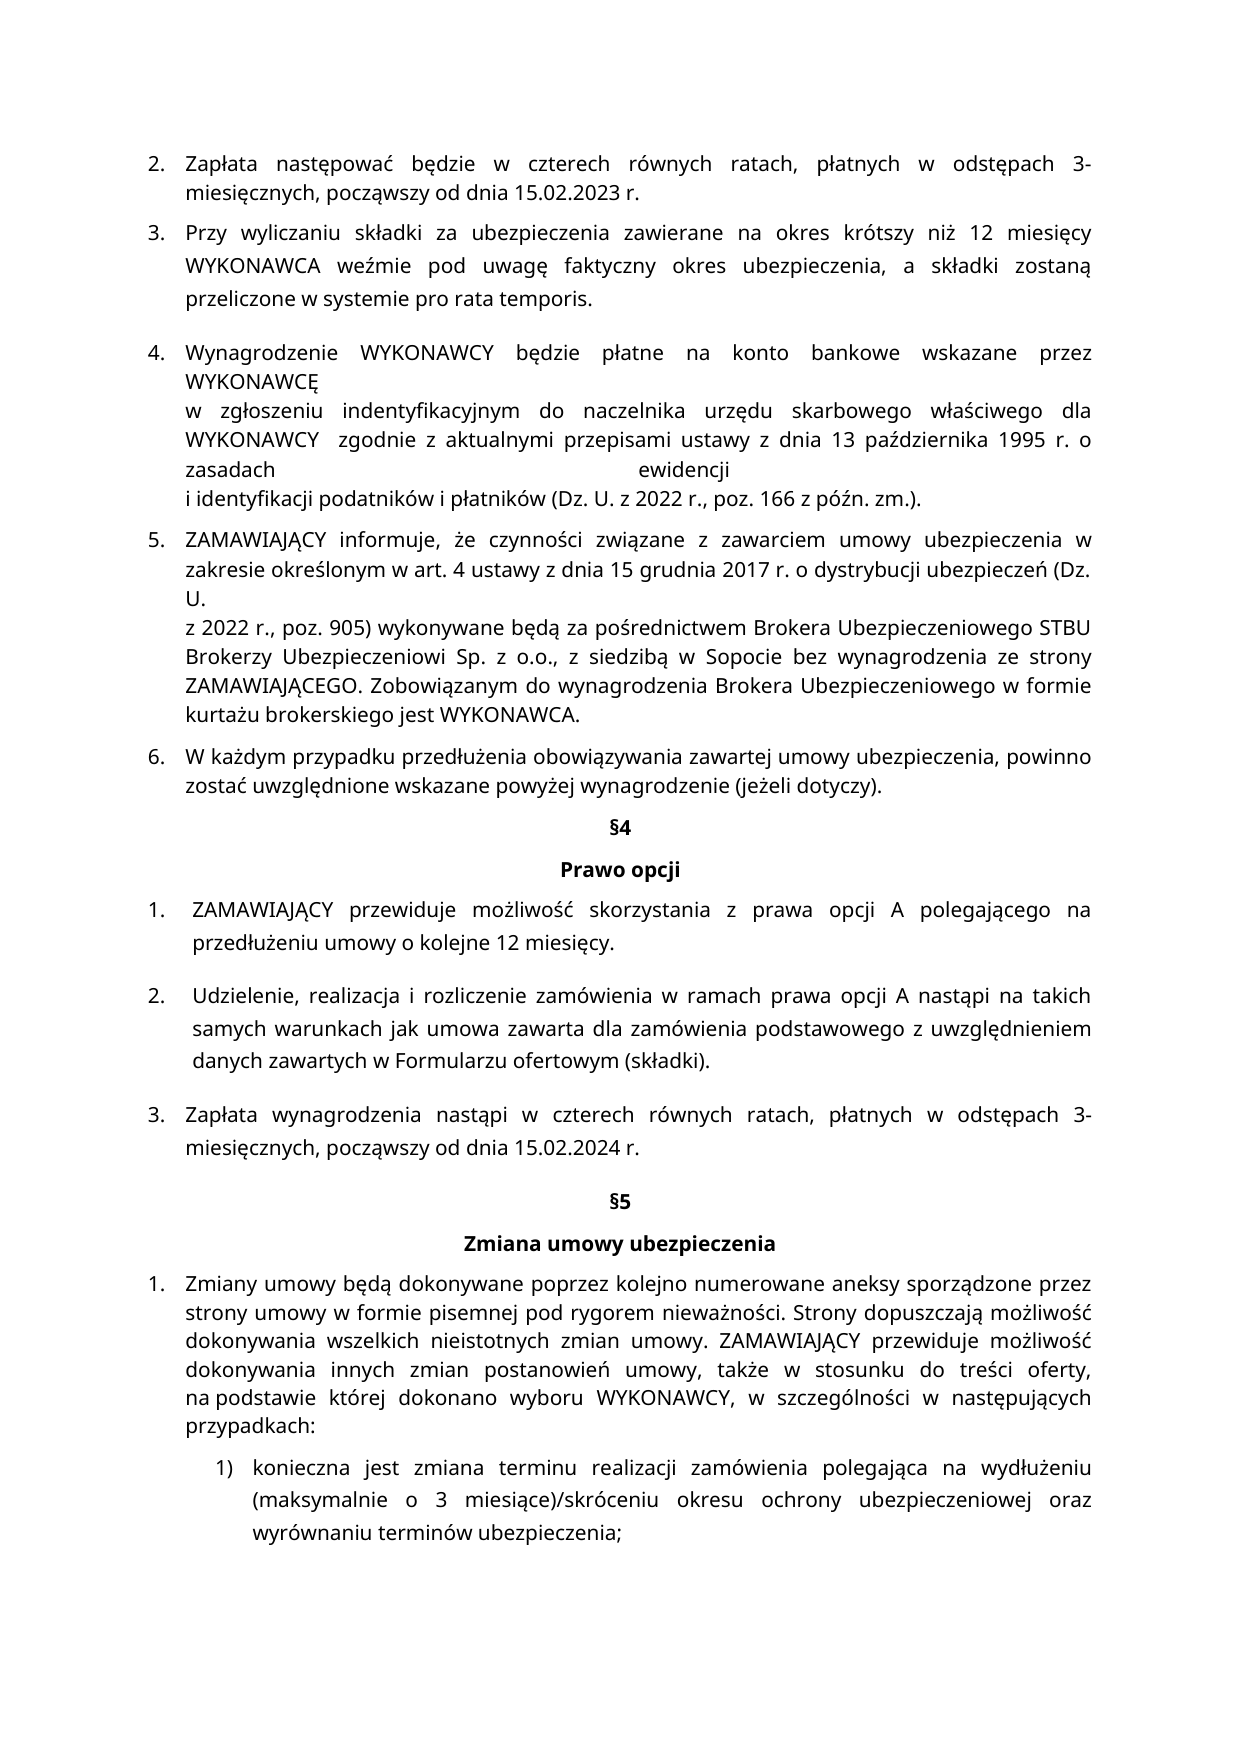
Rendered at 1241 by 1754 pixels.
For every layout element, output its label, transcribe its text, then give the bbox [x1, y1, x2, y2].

text Prawo opcji [148, 854, 1093, 883]
list ZAMAWIAJĄCY przewiduje możliwość skorzystania z prawa opcji A polegającego na przedłużeniu umowy o kolejne 12 miesięcy. [148, 895, 1093, 956]
list Zmiany umowy będą dokonywane poprzez kolejno numerowane aneksy sporządzone przez strony umowy w formie pisemnej pod rygorem nieważności. Strony dopuszczają możliwość dokonywania wszelkich nieistotnych zmian umowy. ZAMAWIAJĄCY przewiduje możliwość dokonywania innych zmian postanowień umowy, także w stosunku do treści oferty, na podstawie której dokonano wyboru WYKONAWCY, w szczególności w następujących przypadkach: [148, 1269, 1093, 1440]
list W każdym przypadku przedłużenia obowiązywania zawartej umowy ubezpieczenia, powinno zostać uwzględnione wskazane powyżej wynagrodzenie (jeżeli dotyczy). [148, 741, 1093, 799]
text §4 [148, 812, 1093, 841]
text §5 [148, 1186, 1093, 1215]
list Przy wyliczaniu składki za ubezpieczenia zawierane na okres krótszy niż 12 miesięcy WYKONAWCA weźmie pod uwagę faktyczny okres ubezpieczenia, a składki zostaną przeliczone w systemie pro rata temporis. [148, 218, 1093, 312]
list konieczna jest zmiana terminu realizacji zamówienia polegająca na wydłużeniu (maksymalnie o 3 miesiące)/skróceniu okresu ochrony ubezpieczeniowej oraz wyrównaniu terminów ubezpieczenia; [215, 1453, 1093, 1546]
list Udzielenie, realizacja i rozliczenie zamówienia w ramach prawa opcji A nastąpi na takich samych warunkach jak umowa zawarta dla zamówienia podstawowego z uwzględnieniem danych zawartych w Formularzu ofertowym (składki). [148, 981, 1093, 1075]
text Zmiana umowy ubezpieczenia [148, 1228, 1093, 1257]
list Wynagrodzenie WYKONAWCY będzie płatne na konto bankowe wskazane przez WYKONAWCĘ w zgłoszeniu indentyfikacyjnym do naczelnika urzędu skarbowego właściwego dla WYKONAWCY zgodnie z aktualnymi przepisami ustawy z dnia 13 października 1995 r. o zasadach ewidencji i identyfikacji podatników i płatników (Dz. U. z 2022 r., poz. 166 z późn. zm.). [148, 337, 1093, 512]
list ZAMAWIAJĄCY informuje, że czynności związane z zawarciem umowy ubezpieczenia w zakresie określonym w art. 4 ustawy z dnia 15 grudnia 2017 r. o dystrybucji ubezpieczeń (Dz. U. z 2022 r., poz. 905) wykonywane będą za pośrednictwem Brokera Ubezpieczeniowego STBU Brokerzy Ubezpieczeniowi Sp. z o.o., z siedzibą w Sopocie bez wynagrodzenia ze strony ZAMAWIAJĄCEGO. Zobowiązanym do wynagrodzenia Brokera Ubezpieczeniowego w formie kurtażu brokerskiego jest WYKONAWCA. [148, 524, 1093, 729]
list Zapłata wynagrodzenia nastąpi w czterech równych ratach, płatnych w odstępach 3-miesięcznych, począwszy od dnia 15.02.2024 r. [148, 1100, 1093, 1161]
list Zapłata następować będzie w czterech równych ratach, płatnych w odstępach 3-miesięcznych, począwszy od dnia 15.02.2023 r. [148, 148, 1093, 206]
